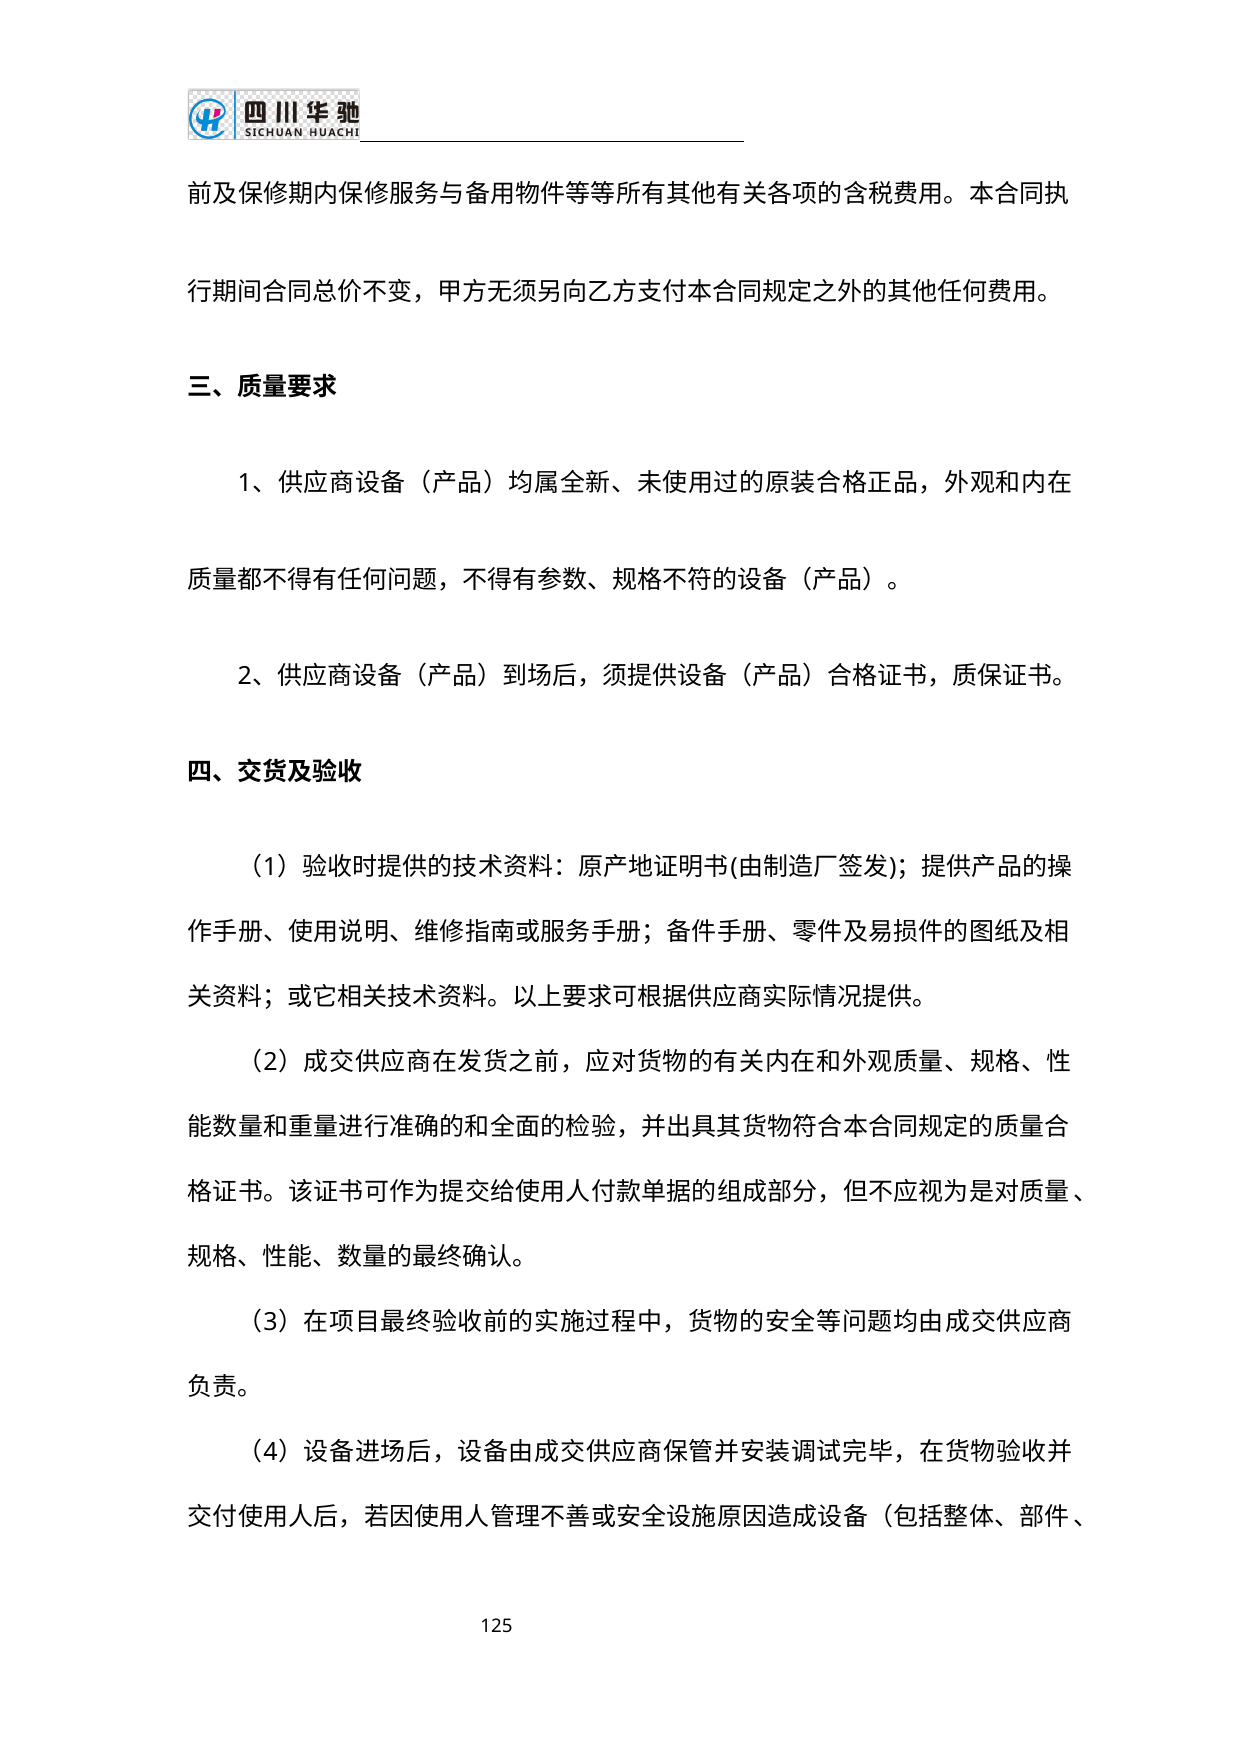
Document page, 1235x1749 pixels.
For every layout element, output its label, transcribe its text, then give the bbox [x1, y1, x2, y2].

text （1）验收时提供的技术资料：原产地证明书(由制造厂签发)；提供产品的操作手册、使用说明、维修指南或服务手册；备件手册、零件及易损件的图纸及相关资料；或它相关技术资料。以上要求可根据供应商实际情况提供。 [187, 832, 1073, 1027]
text （3）在项目最终验收前的实施过程中，货物的安全等问题均由成交供应商负责。 [187, 1287, 1073, 1417]
text 2、供应商设备（产品）到场后，须提供设备（产品）合格证书，质保证书。 [187, 641, 1073, 706]
text 四、交货及验收 [187, 737, 1073, 802]
picture [187, 88, 360, 140]
text （2）成交供应商在发货之前，应对货物的有关内在和外观质量、规格、性能数量和重量进行准确的和全面的检验，并出具其货物符合本合同规定的质量合格证书。该证书可作为提交给使用人付款单据的组成部分，但不应视为是对质量、规格、性能、数量的最终确认。 [187, 1027, 1073, 1287]
text 三、质量要求 [187, 352, 1073, 417]
text （4）设备进场后，设备由成交供应商保管并安装调试完毕，在货物验收并交付使用人后，若因使用人管理不善或安全设施原因造成设备（包括整体、部件、零配件）丢失、被盗、更换等，成交供应商不负任何责任。 [187, 1417, 1073, 1547]
text 1、供应商设备（产品）均属全新、未使用过的原装合格正品，外观和内在质量都不得有任何问题，不得有参数、规格不符的设备（产品）。 [187, 448, 1073, 610]
text 合同总价为人民币大写： ，即RMB￥ 元；该合同总价已包括货物设计、材料、制造、包装、运输、安装、调试、检测、验收合格交付使用之前及保修期内保修服务与备用物件等等所有其他有关各项的含税费用。本合同执行期间合同总价不变，甲方无须另向乙方支付本合同规定之外的其他任何费用。 [187, 159, 1073, 322]
